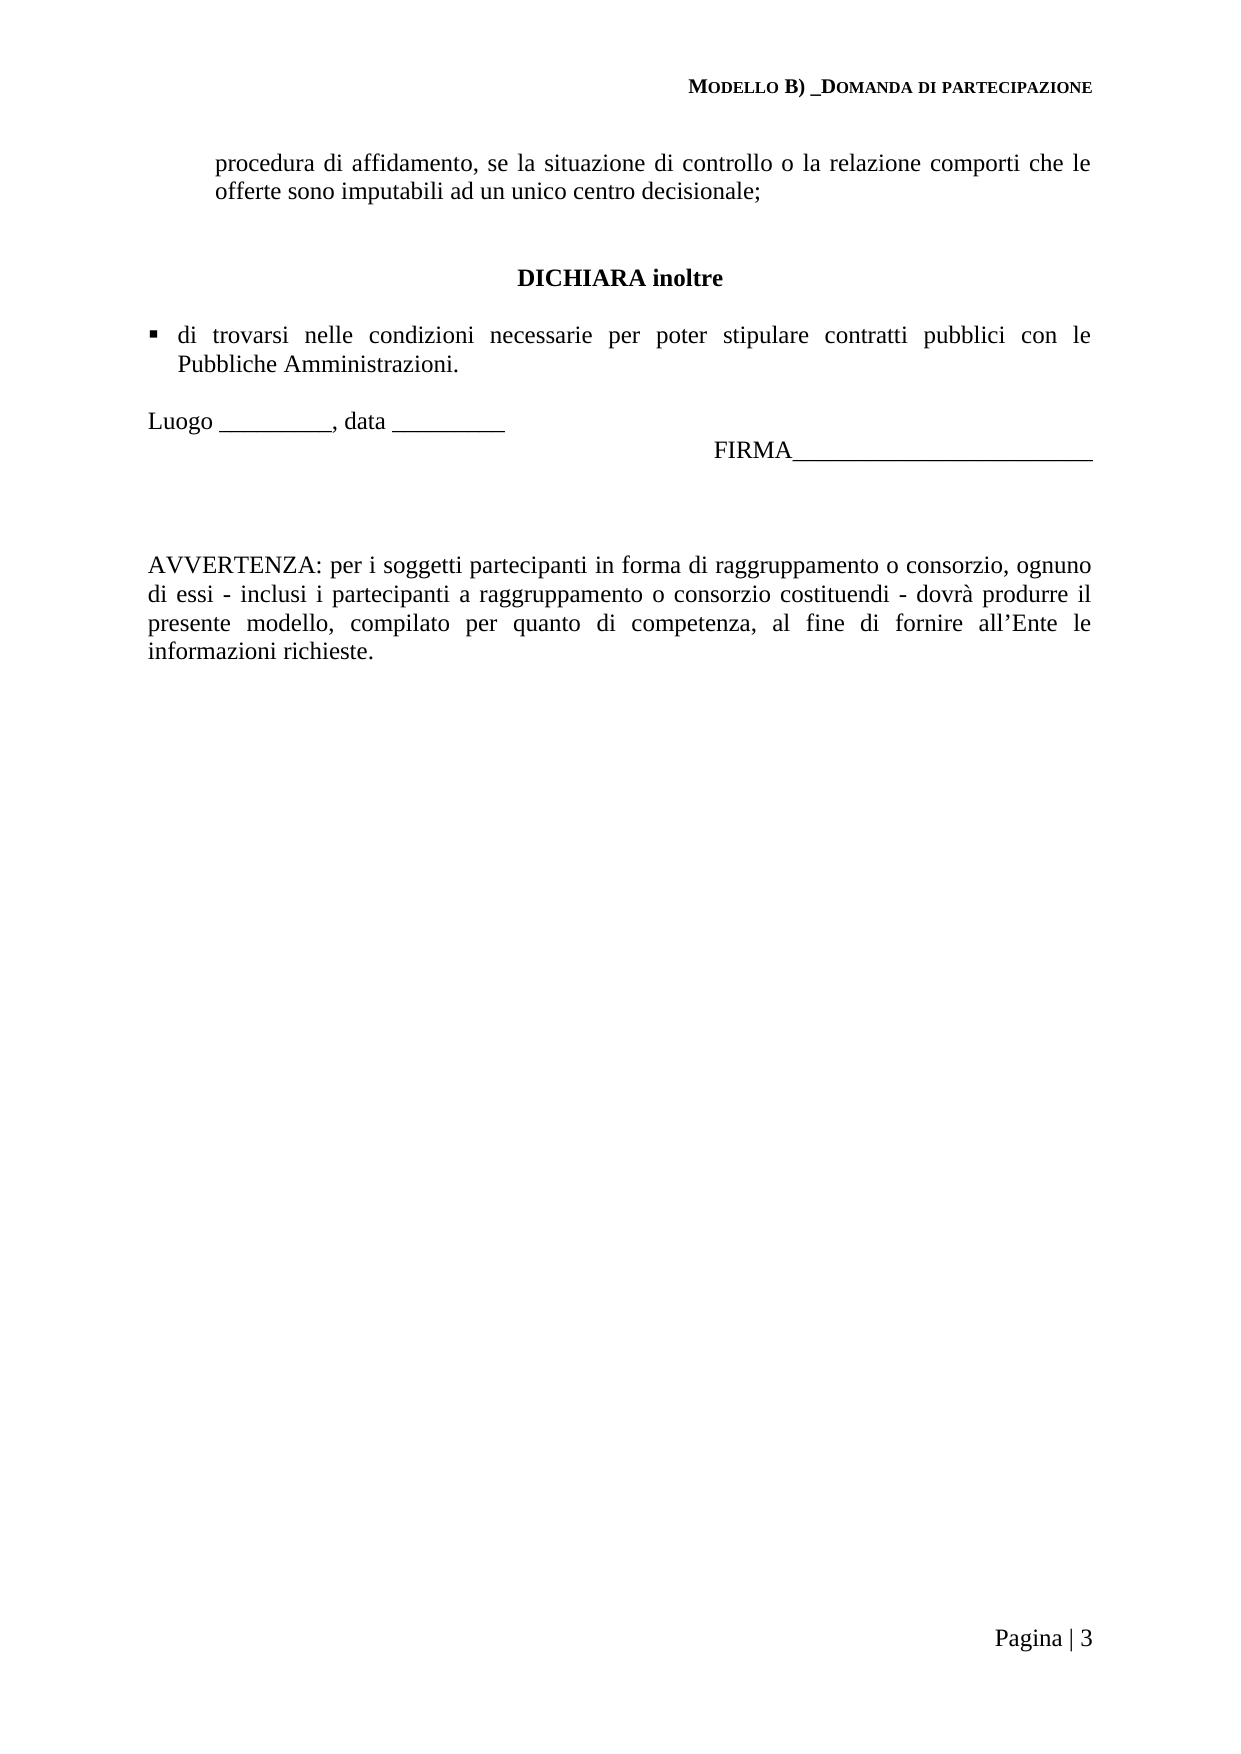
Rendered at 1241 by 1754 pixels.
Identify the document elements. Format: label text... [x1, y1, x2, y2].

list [177, 148, 1092, 205]
text DICHIARA inoltre [148, 263, 1092, 291]
text Luogo _________, data _________ [148, 406, 1092, 435]
text FIRMA________________________ [148, 435, 1092, 464]
text AVVERTENZA: per i soggetti partecipanti in forma di raggruppamento o consorzio, ognuno di essi - inclusi i partecipanti a raggruppamento o consorzio costituendi - dovrà produrre il presente modello, compilato per quanto di competenza, al fine di fornire all’Ente le informazioni richieste. [148, 550, 1092, 665]
list di trovarsi nelle condizioni necessarie per poter stipulare contratti pubblici con le Pubbliche Amministrazioni. [148, 320, 1092, 378]
